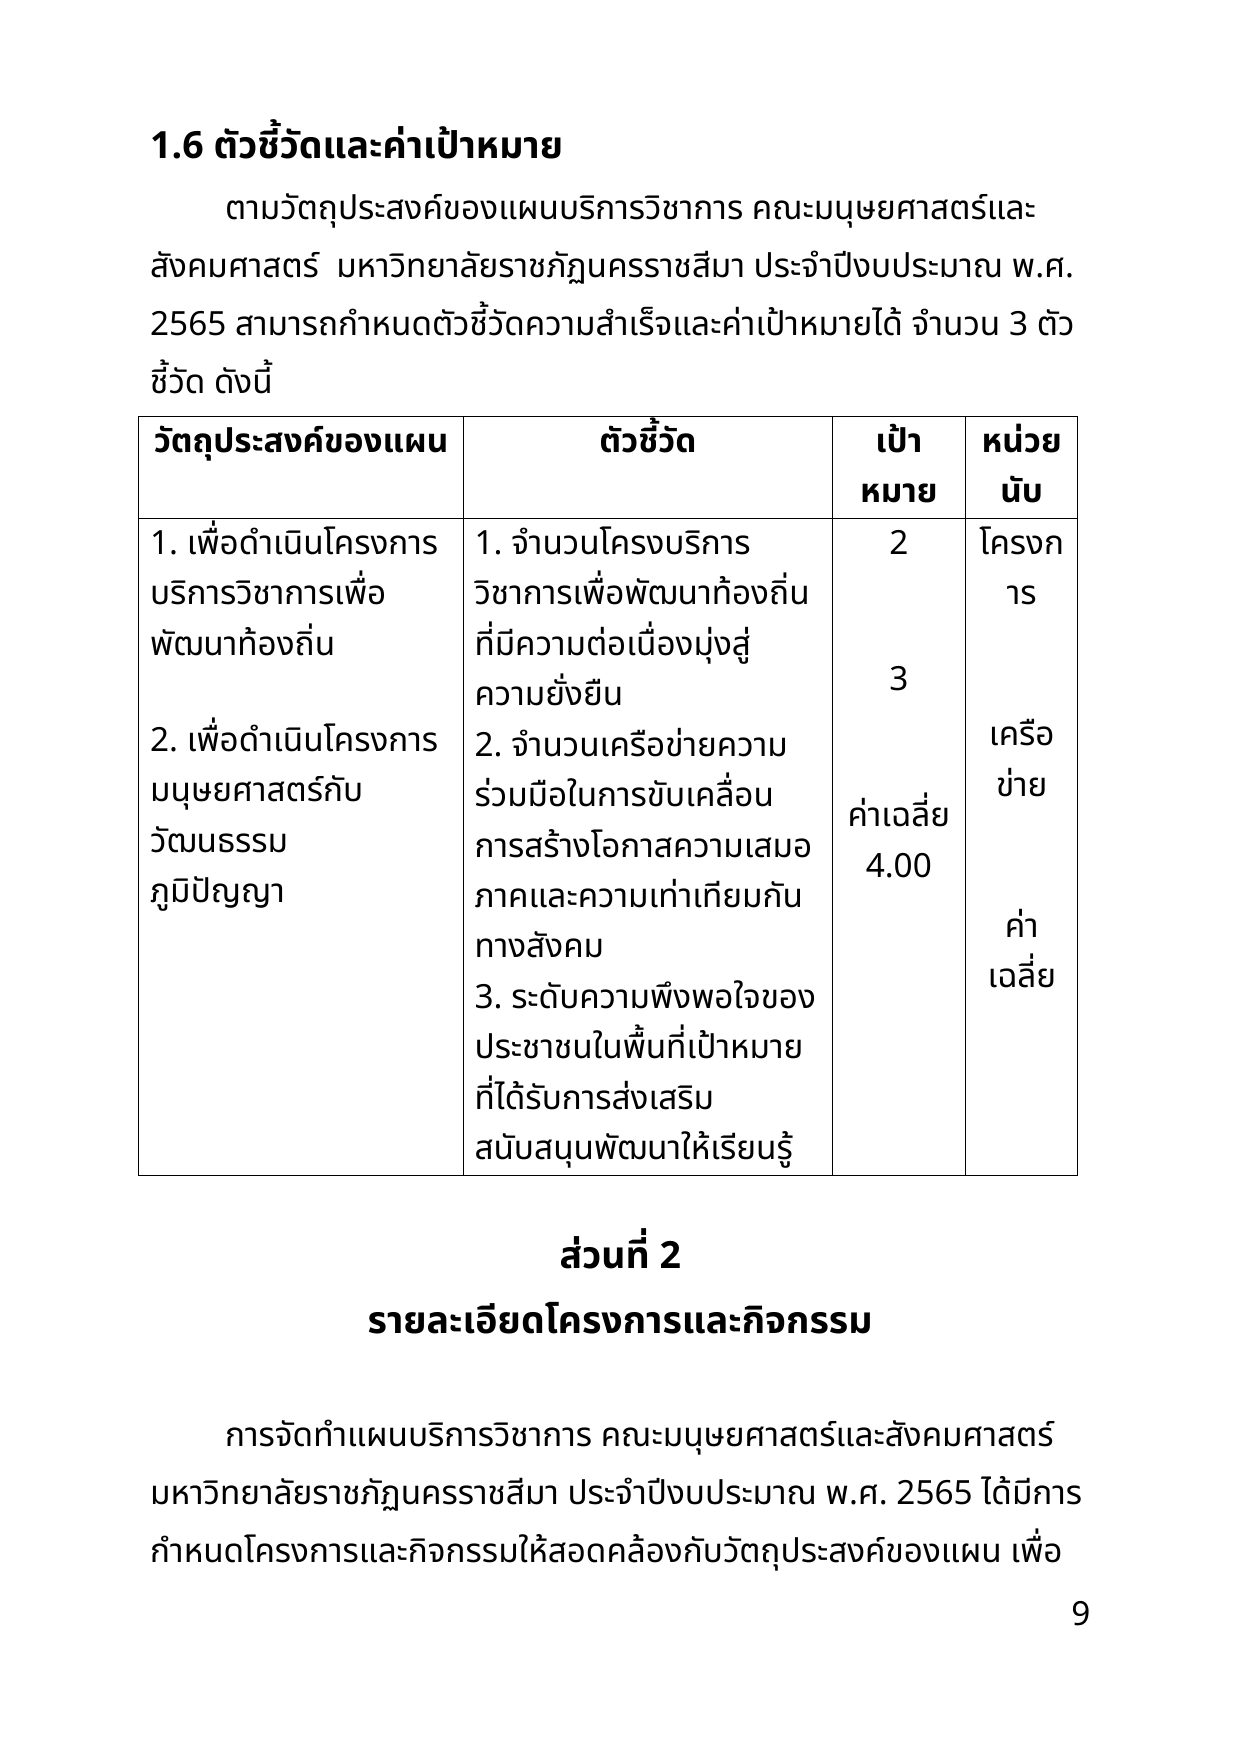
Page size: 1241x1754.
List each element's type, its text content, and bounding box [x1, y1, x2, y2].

table_header วัตถุประสงค์ของแผน [139, 417, 463, 518]
table_cell 2 3 ค่าเฉลี่ย 4.00 [833, 519, 965, 1175]
text ตามวัตถุประสงค์ของแผนบริการวิชาการ คณะมนุษยศาสตร์และสังคมศาสตร์ มหาวิทยาลัยราชภัฏนครราชสีมา ประจำปีงบประมาณ พ.ศ. 2565 สามารถกำหนดตัวชี้วัดความสำเร็จและค่าเป้าหมายได้ จำนวน 3 ตัวชี้วัด ดังนี้ [150, 184, 1090, 408]
table_header หน่วยนับ [966, 417, 1077, 518]
table_cell 1. เพื่อดำเนินโครงการบริการวิชาการเพื่อพัฒนาท้องถิ่น 2. เพื่อดำเนินโครงการมนุษยศาสตร์กับวัฒนธรรม ภูมิปัญญา [139, 519, 463, 1175]
text รายละเอียดโครงการและกิจกรรม [150, 1293, 1090, 1350]
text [150, 1411, 1090, 1577]
table_cell 1. จำนวนโครงบริการวิชาการเพื่อพัฒนาท้องถิ่นที่มีความต่อเนื่องมุ่งสู่ความยั่งยืน 2. จำนวนเครือข่ายความร่วมมือในการขับเคลื่อนการสร้างโอกาสความเสมอภาคและความเท่าเทียมกันทางสังคม 3. ระดับความพึงพอใจของประชาชนในพื้นที่เป้าหมายที่ได้รับการส่งเสริม สนับสนุนพัฒนาให้เรียนรู้ [464, 519, 832, 1175]
text ส่วนที่ 2 [150, 1228, 1090, 1285]
table_cell โครงการ เครือข่าย ค่าเฉลี่ย [966, 519, 1077, 1175]
text 1.6 ตัวชี้วัดและค่าเป้าหมาย [150, 118, 1090, 175]
table_header ตัวชี้วัด [464, 417, 832, 518]
table_header เป้าหมาย [833, 417, 965, 518]
